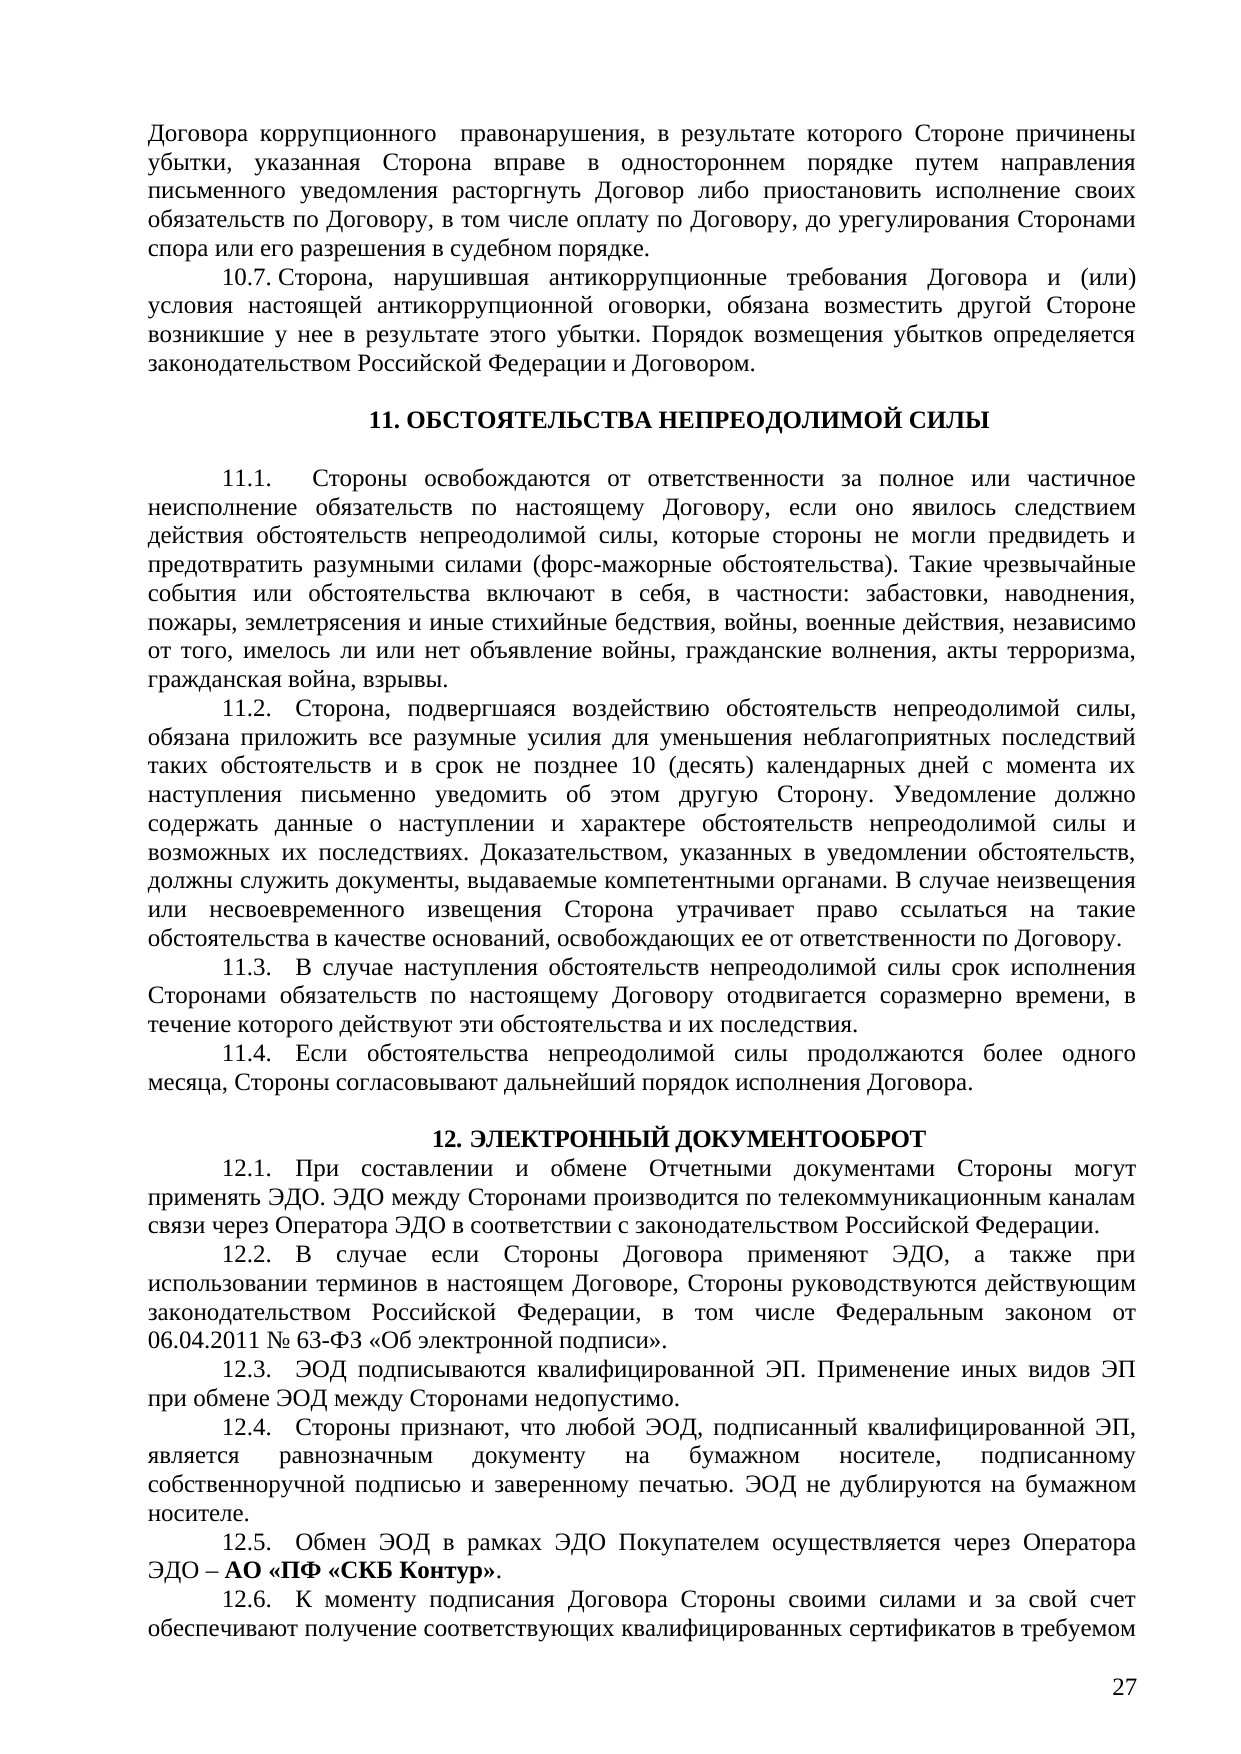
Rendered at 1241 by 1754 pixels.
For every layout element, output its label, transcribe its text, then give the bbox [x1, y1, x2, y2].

list В случае если Стороны Договора применяют ЭДО, а также при использовании терминов в настоящем Договоре, Стороны руководствуются действующим законодательством Российской Федерации, в том числе Федеральным законом от 06.04.2011 № 63-ФЗ «Об электронной подписи». [148, 1239, 1137, 1354]
list При составлении и обмене Отчетными документами Стороны могут применять ЭДО. ЭДО между Сторонами производится по телекоммуникационным каналам связи через Оператора ЭДО в соответствии с законодательством Российской Федерации. [148, 1153, 1137, 1239]
list Если обстоятельства непреодолимой силы продолжаются более одного месяца, Стороны согласовывают дальнейший порядок исполнения Договора. [148, 1038, 1137, 1096]
list Стороны освобождаются от ответственности за полное или частичное неисполнение обязательств по настоящему Договору, если оно явилось следствием действия обстоятельств непреодолимой силы, которые стороны не могли предвидеть и предотвратить разумными силами (форс-мажорные обстоятельства). Такие чрезвычайные события или обстоятельства включают в себя, в частности: забастовки, наводнения, пожары, землетрясения и иные стихийные бедствия, войны, военные действия, независимо от того, имелось ли или нет объявление войны, гражданские волнения, акты терроризма, гражданская война, взрывы. [148, 463, 1137, 693]
list В случае наступления обстоятельств непреодолимой силы срок исполнения Сторонами обязательств по настоящему Договору отодвигается соразмерно времени, в течение которого действуют эти обстоятельства и их последствия. [148, 952, 1137, 1038]
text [148, 118, 1137, 262]
list Стороны признают, что любой ЭОД, подписанный квалифицированной ЭП, является равнозначным документу на бумажном носителе, подписанному собственноручной подписью и заверенному печатью. ЭОД не дублируются на бумажном носителе. [148, 1412, 1137, 1527]
list ОБСТОЯТЕЛЬСТВА НЕПРЕОДОЛИМОЙ СИЛЫ [222, 406, 1137, 434]
list ЭЛЕКТРОННЫЙ ДОКУМЕНТООБРОТ [222, 1124, 1137, 1153]
text 10.7. Сторона, нарушившая антикоррупционные требования Договора и (или) условия настоящей антикоррупционной оговорки, обязана возместить другой Стороне возникшие у нее в результате этого убытки. Порядок возмещения убытков определяется законодательством Российской Федерации и Договором. [148, 262, 1137, 377]
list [148, 1584, 1137, 1642]
list Сторона, подвергшаяся воздействию обстоятельств непреодолимой силы, обязана приложить все разумные усилия для уменьшения неблагоприятных последствий таких обстоятельств и в срок не позднее 10 (десять) календарных дней с момента их наступления письменно уведомить об этом другую Сторону. Уведомление должно содержать данные о наступлении и характере обстоятельств непреодолимой силы и возможных их последствиях. Доказательством, указанных в уведомлении обстоятельств, должны служить документы, выдаваемые компетентными органами. В случае неизвещения или несвоевременного извещения Сторона утрачивает право ссылаться на такие обстоятельства в качестве оснований, освобождающих ее от ответственности по Договору. [148, 693, 1137, 952]
list ЭОД подписываются квалифицированной ЭП. Применение иных видов ЭП при обмене ЭОД между Сторонами недопустимо. [148, 1354, 1137, 1412]
list Обмен ЭОД в рамках ЭДО Покупателем осуществляется через Оператора ЭДО – АО «ПФ «СКБ Контур». [148, 1527, 1137, 1584]
